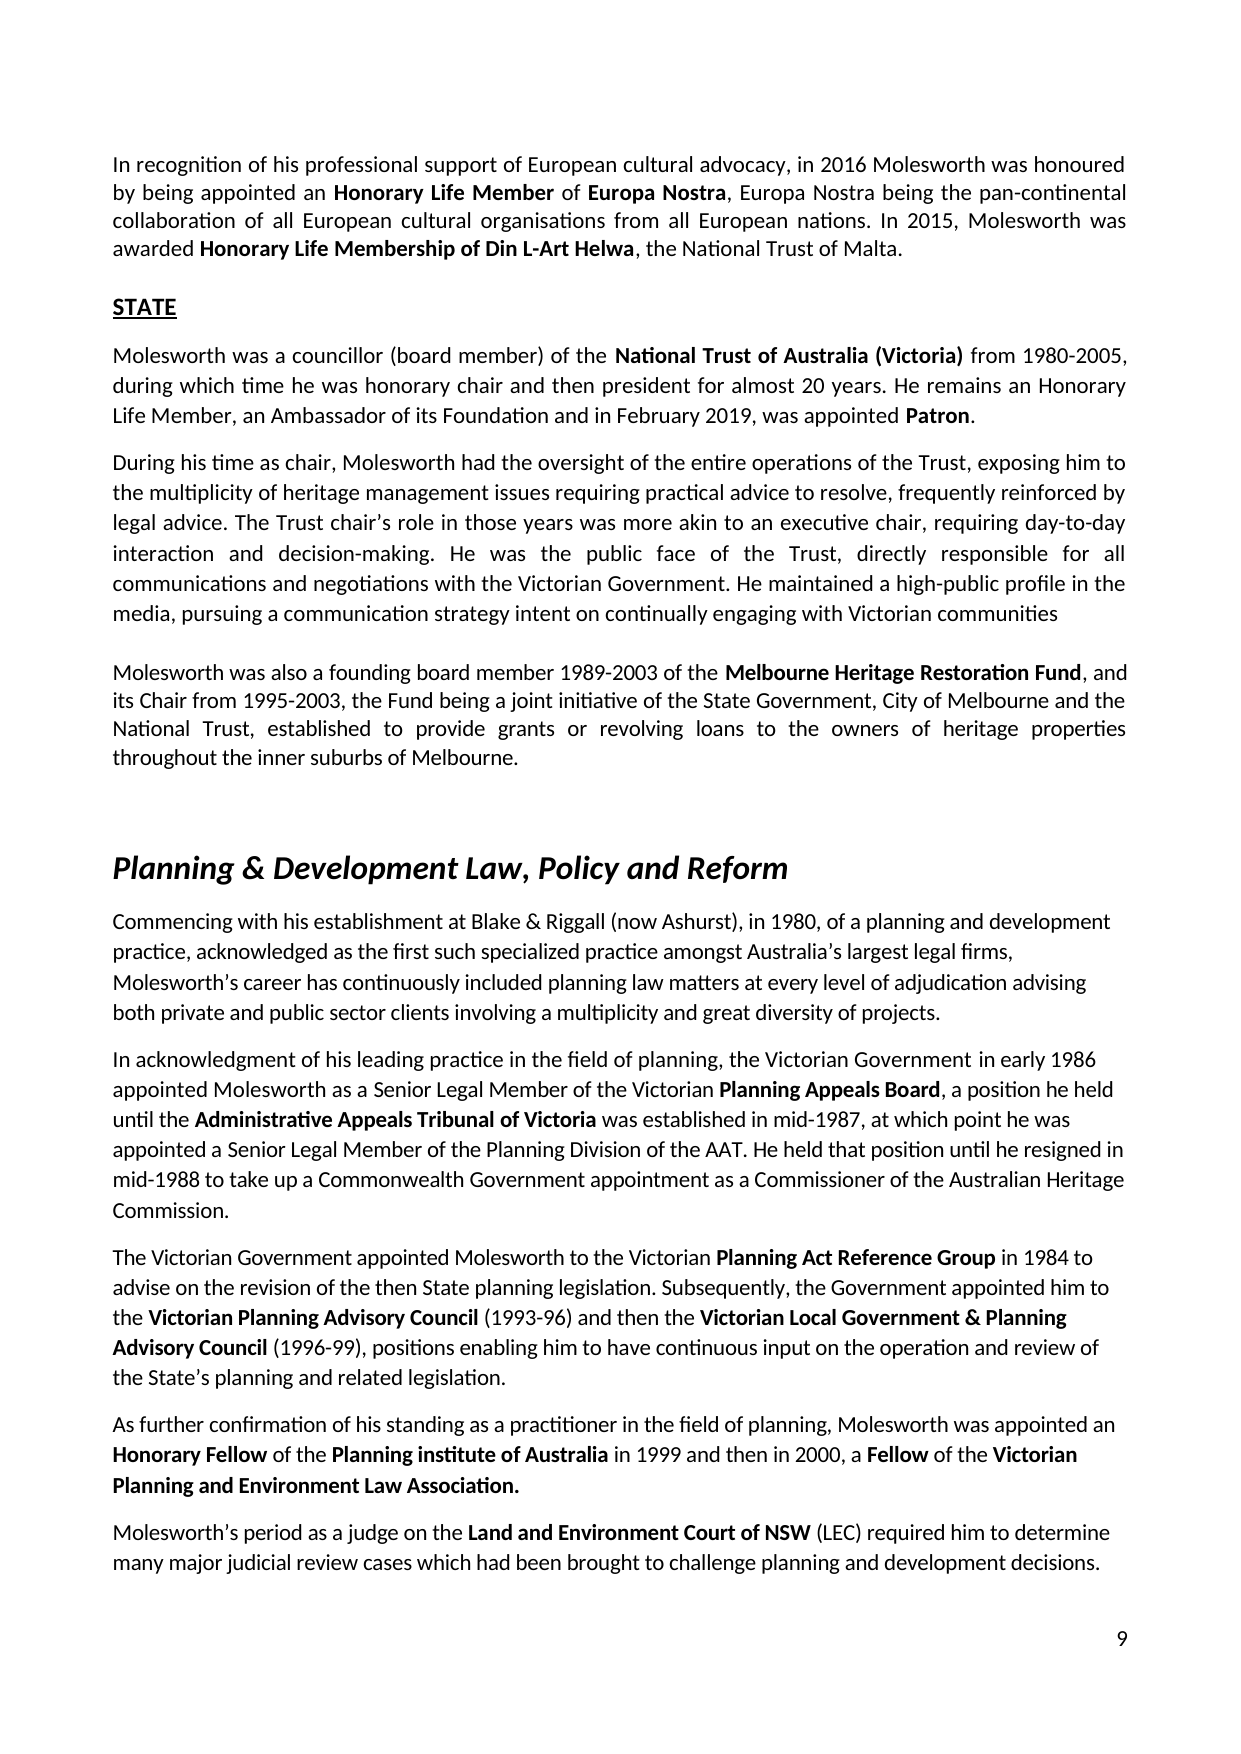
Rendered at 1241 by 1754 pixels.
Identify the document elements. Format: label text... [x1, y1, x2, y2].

text The Victorian Government appointed Molesworth to the Victorian Planning Act Reference Group in 1984 to advise on the revision of the then State planning legislation. Subsequently, the Government appointed him to the Victorian Planning Advisory Council (1993-96) and then the Victorian Local Government & Planning Advisory Council (1996-99), positions enabling him to have continuous input on the operation and review of the State’s planning and related legislation. [112, 1243, 1128, 1392]
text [112, 1518, 1128, 1576]
text Commencing with his establishment at Blake & Riggall (now Ashurst), in 1980, of a planning and development practice, acknowledged as the first such specialized practice amongst Australia’s largest legal firms, Molesworth’s career has continuously included planning law matters at every level of adjudication advising both private and public sector clients involving a multiplicity and great diversity of projects. [112, 907, 1128, 1026]
text During his time as chair, Molesworth had the oversight of the entire operations of the Trust, exposing him to the multiplicity of heritage management issues requiring practical advice to resolve, frequently reinforced by legal advice. The Trust chair’s role in those years was more akin to an executive chair, requiring day-to-day interaction and decision-making. He was the public face of the Trust, directly responsible for all communications and negotiations with the Victorian Government. He maintained a high-public profile in the media, pursuing a communication strategy intent on continually engaging with Victorian communities [112, 448, 1128, 627]
text STATE [112, 291, 1128, 322]
text In recognition of his professional support of European cultural advocacy, in 2016 Molesworth was honoured by being appointed an Honorary Life Member of Europa Nostra, Europa Nostra being the pan-continental collaboration of all European cultural organisations from all European nations. In 2015, Molesworth was awarded Honorary Life Membership of Din L-Art Helwa, the National Trust of Malta. [112, 150, 1128, 262]
text Molesworth was a councillor (board member) of the National Trust of Australia (Victoria) from 1980-2005, during which time he was honorary chair and then president for almost 20 years. He remains an Honorary Life Member, an Ambassador of its Foundation and in February 2019, was appointed Patron. [112, 341, 1128, 429]
text Planning & Development Law, Policy and Reform [112, 847, 1128, 887]
text As further confirmation of his standing as a practitioner in the field of planning, Molesworth was appointed an Honorary Fellow of the Planning institute of Australia in 1999 and then in 2000, a Fellow of the Victorian Planning and Environment Law Association. [112, 1410, 1128, 1499]
text Molesworth was also a founding board member 1989-2003 of the Melbourne Heritage Restoration Fund, and its Chair from 1995-2003, the Fund being a joint initiative of the State Government, City of Melbourne and the National Trust, established to provide grants or revolving loans to the owners of heritage properties throughout the inner suburbs of Melbourne. [112, 658, 1128, 771]
text In acknowledgment of his leading practice in the field of planning, the Victorian Government in early 1986 appointed Molesworth as a Senior Legal Member of the Victorian Planning Appeals Board, a position he held until the Administrative Appeals Tribunal of Victoria was established in mid-1987, at which point he was appointed a Senior Legal Member of the Planning Division of the AAT. He held that position until he resigned in mid-1988 to take up a Commonwealth Government appointment as a Commissioner of the Australian Heritage Commission. [112, 1045, 1128, 1224]
